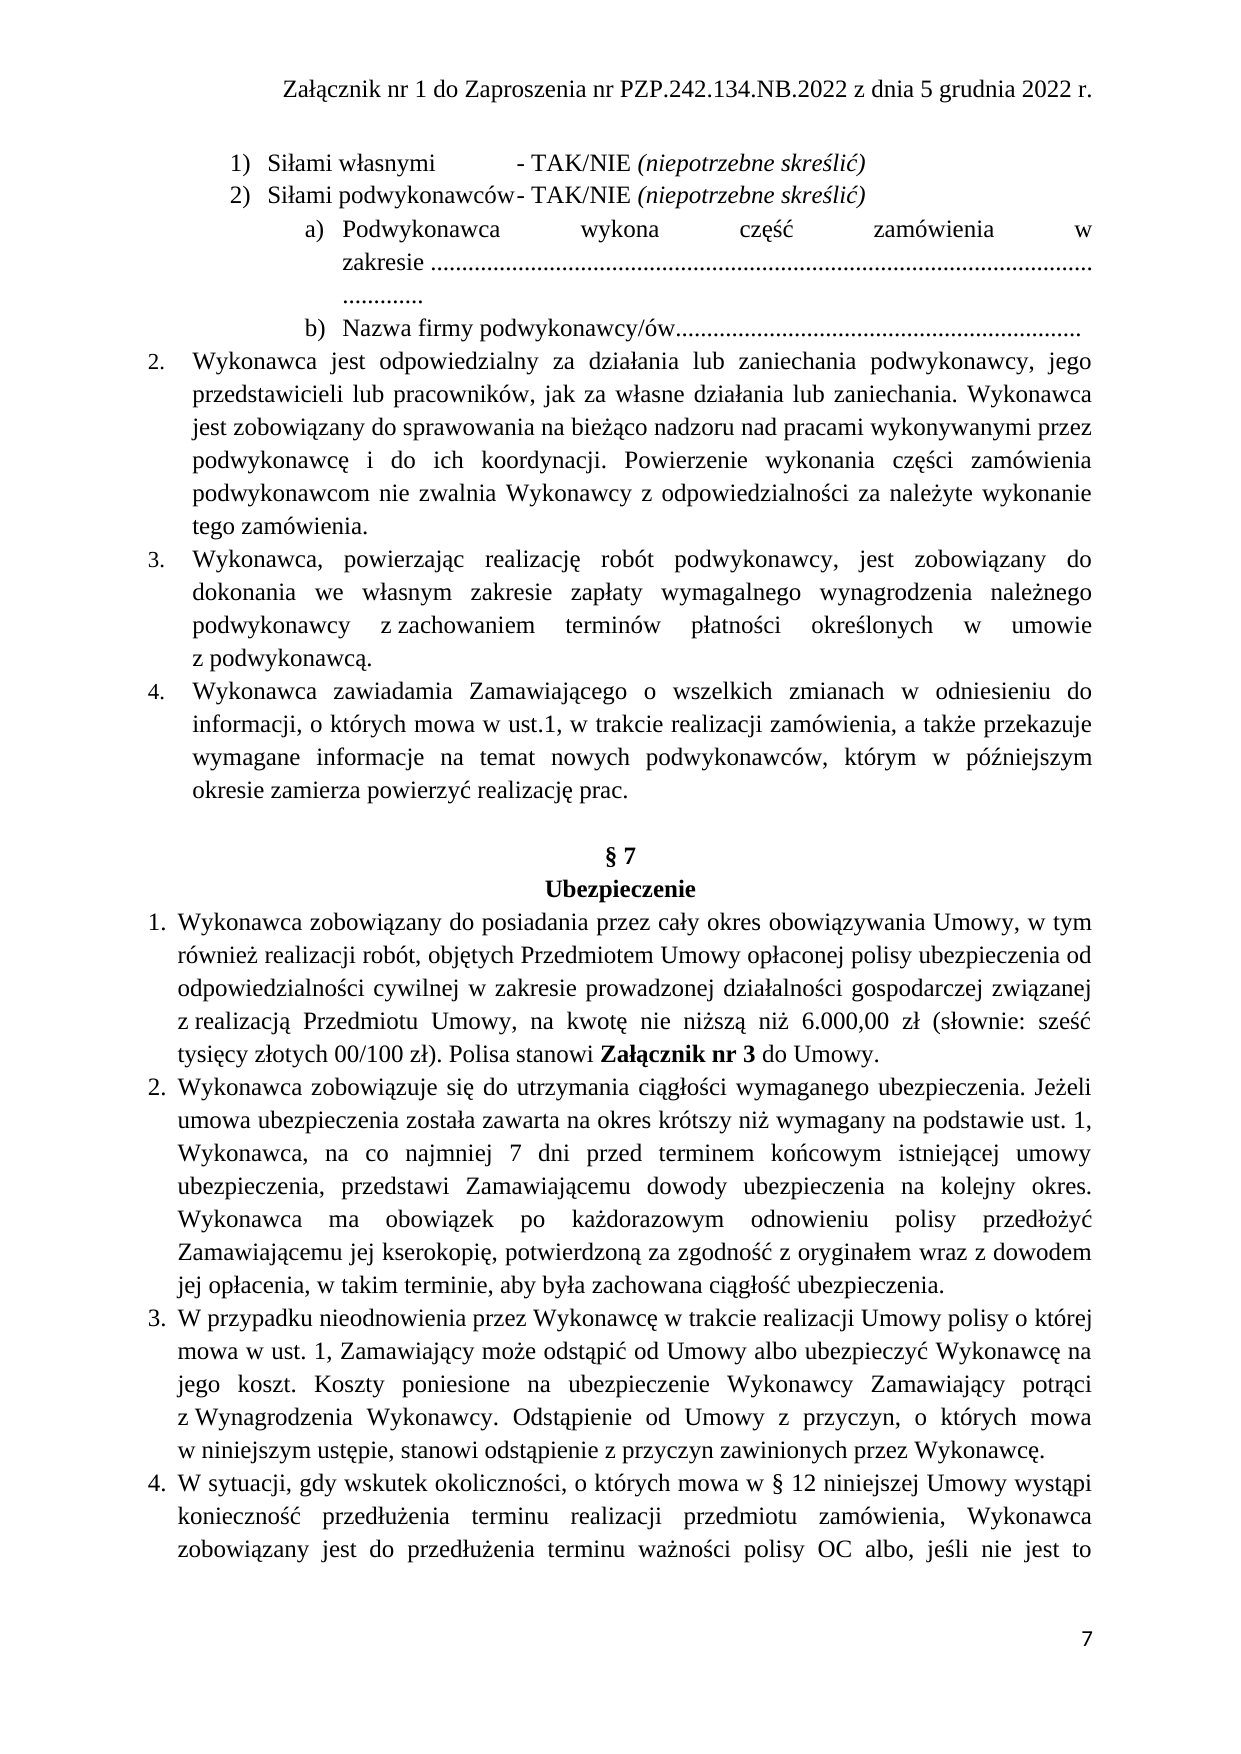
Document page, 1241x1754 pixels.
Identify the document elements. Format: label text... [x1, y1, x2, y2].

list Wykonawca, powierzając realizację robót podwykonawcy, jest zobowiązany do dokonania we własnym zakresie zapłaty wymagalnego wynagrodzenia należnego podwykonawcy z zachowaniem terminów płatności określonych w umowie z podwykonawcą. [148, 544, 1093, 672]
list Nazwa firmy podwykonawcy/ów................................................................. [304, 313, 1093, 341]
list Wykonawca jest odpowiedzialny za działania lub zaniechania podwykonawcy, jego przedstawicieli lub pracowników, jak za własne działania lub zaniechania. Wykonawca jest zobowiązany do sprawowania na bieżąco nadzoru nad pracami wykonywanymi przez podwykonawcę i do ich koordynacji. Powierzenie wykonania części zamówienia podwykonawcom nie zwalnia Wykonawcy z odpowiedzialności za należyte wykonanie tego zamówienia. [148, 346, 1093, 539]
text 1. Wykonawca zobowiązany do posiadania przez cały okres obowiązywania Umowy, w tym również realizacji robót, objętych Przedmiotem Umowy opłaconej polisy ubezpieczenia od odpowiedzialności cywilnej w zakresie prowadzonej działalności gospodarczej związanej z realizacją Przedmiotu Umowy, na kwotę nie niższą niż 6.000,00 zł (słownie: sześć tysięcy złotych 00/100 zł). Polisa stanowi Załącznik nr 3 do Umowy. [148, 907, 1093, 1068]
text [148, 1468, 1093, 1563]
list Podwykonawca wykona część zamówienia w zakresie ....................................................................................................................... [304, 214, 1093, 308]
list Wykonawca zawiadamia Zamawiającego o wszelkich zmianach w odniesieniu do informacji, o których mowa w ust.1, w trakcie realizacji zamówienia, a także przekazuje wymagane informacje na temat nowych podwykonawców, którym w późniejszym okresie zamierza powierzyć realizację prac. [148, 676, 1093, 804]
text 3. W przypadku nieodnowienia przez Wykonawcę w trakcie realizacji Umowy polisy o której mowa w ust. 1, Zamawiający może odstąpić od Umowy albo ubezpieczyć Wykonawcę na jego koszt. Koszty poniesione na ubezpieczenie Wykonawcy Zamawiający potrąci z Wynagrodzenia Wykonawcy. Odstąpienie od Umowy z przyczyn, o których mowa w niniejszym ustępie, stanowi odstąpienie z przyczyn zawinionych przez Wykonawcę. [148, 1303, 1093, 1464]
list Siłami własnymi - TAK/NIE (niepotrzebne skreślić) [229, 148, 1093, 176]
text § 7 [148, 841, 1093, 870]
text Ubezpieczenie [148, 874, 1093, 903]
list Siłami podwykonawców - TAK/NIE (niepotrzebne skreślić) [229, 181, 1093, 209]
text 2. Wykonawca zobowiązuje się do utrzymania ciągłości wymaganego ubezpieczenia. Jeżeli umowa ubezpieczenia została zawarta na okres krótszy niż wymagany na podstawie ust. 1, Wykonawca, na co najmniej 7 dni przed terminem końcowym istniejącej umowy ubezpieczenia, przedstawi Zamawiającemu dowody ubezpieczenia na kolejny okres. Wykonawca ma obowiązek po każdorazowym odnowieniu polisy przedłożyć Zamawiającemu jej kserokopię, potwierdzoną za zgodność z oryginałem wraz z dowodem jej opłacenia, w takim terminie, aby była zachowana ciągłość ubezpieczenia. [148, 1072, 1093, 1299]
